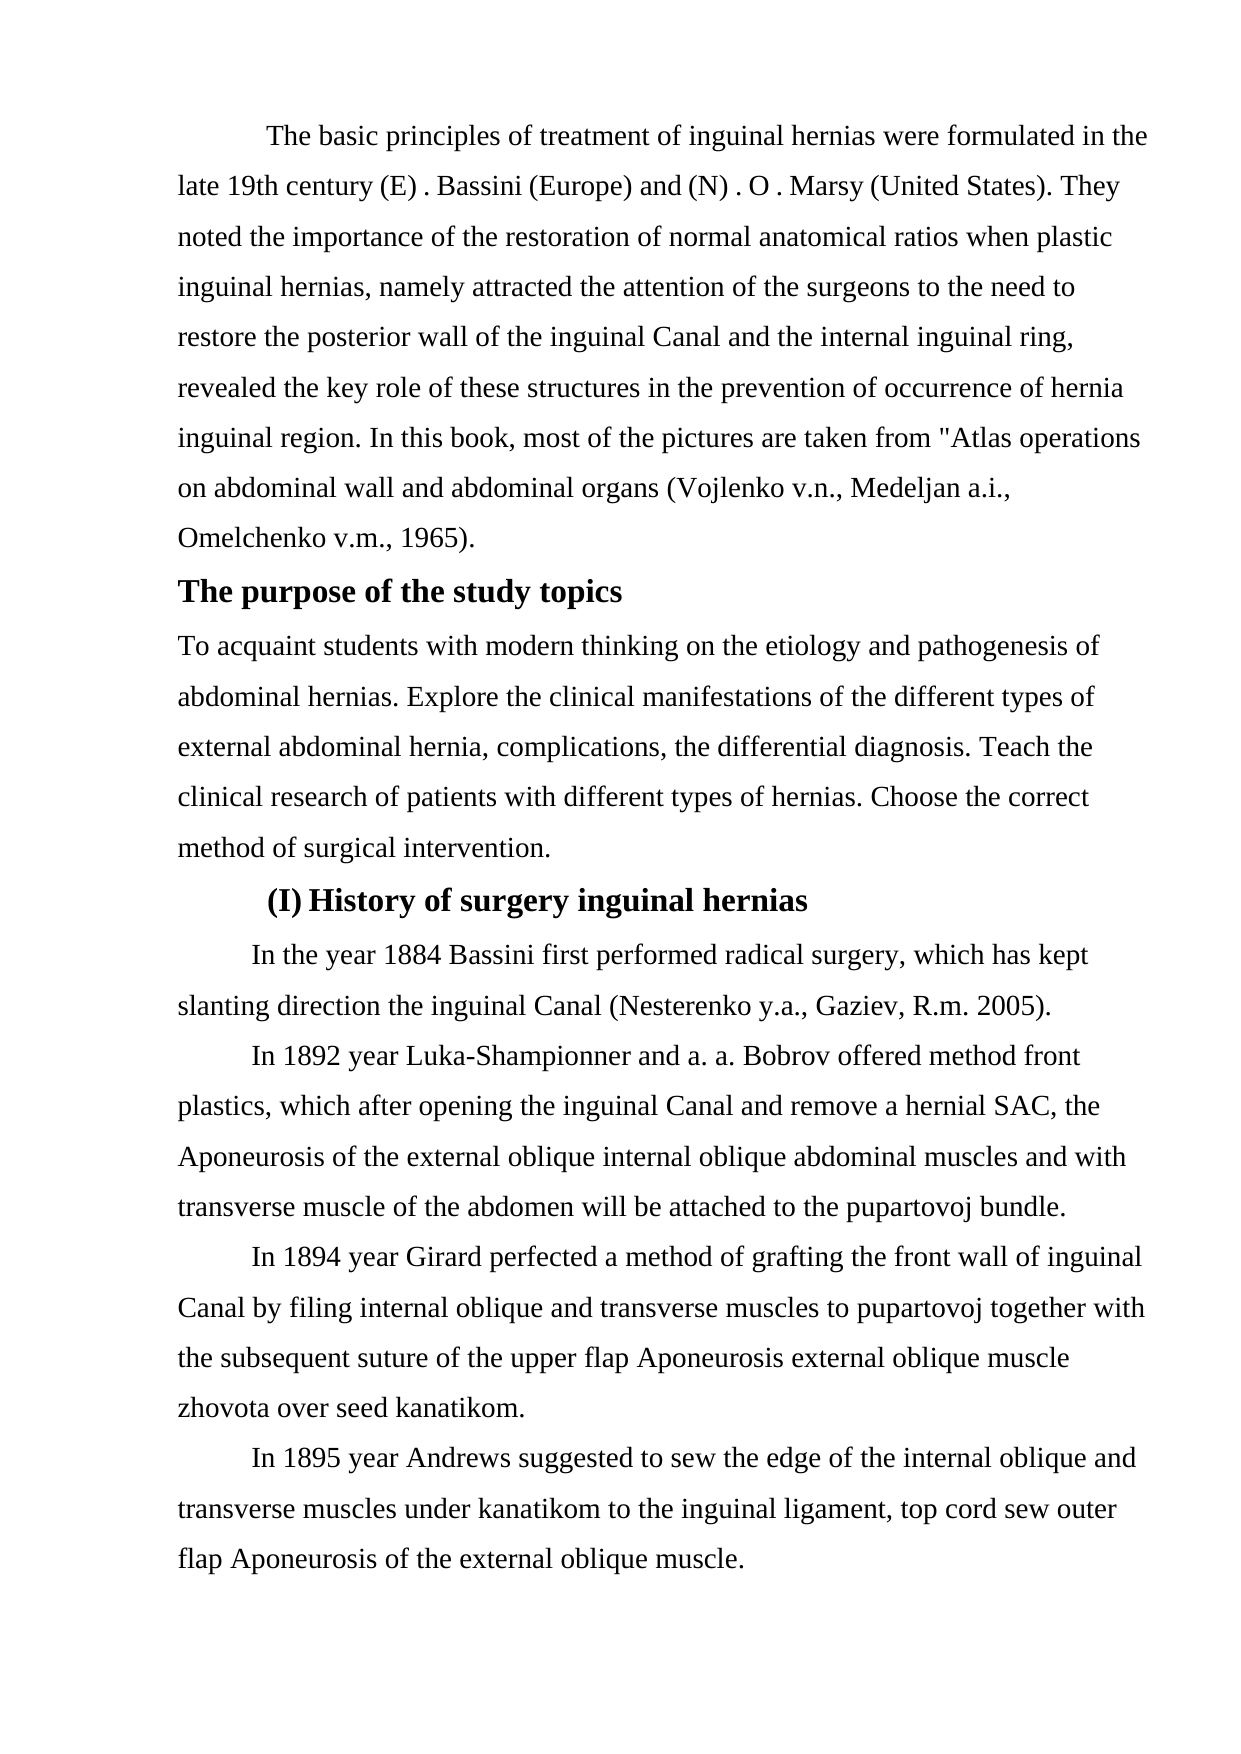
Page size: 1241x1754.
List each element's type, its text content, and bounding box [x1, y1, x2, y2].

text In 1892 year Luka-Shampionner and a. a. Bobrov offered method front plastics, which after opening the inguinal Canal and remove a hernial SAC, the Aponeurosis of the external oblique internal oblique abdominal muscles and with transverse muscle of the abdomen will be attached to the pupartovoj bundle. [177, 1038, 1152, 1223]
text In the year 1884 Bassini first performed radical surgery, which has kept slanting direction the inguinal Canal (Nesterenko y.a., Gaziev, R.m. 2005). [177, 937, 1152, 1021]
text The purpose of the study topics [177, 571, 1152, 609]
text The basic principles of treatment of inguinal hernias were formulated in the late 19th century (E) . Bassini (Europe) and (N) . O . Marsy (United States). They noted the importance of the restoration of normal anatomical ratios when plastic inguinal hernias, namely attracted the attention of the surgeons to the need to restore the posterior wall of the inguinal Canal and the internal inguinal ring, revealed the key role of these structures in the prevention of occurrence of hernia inguinal region. In this book, most of the pictures are taken from "Atlas operations on abdominal wall and abdominal organs (Vojlenko v.n., Medeljan a.i., Omelchenko v.m., 1965). [177, 118, 1152, 554]
text To acquaint students with modern thinking on the etiology and pathogenesis of abdominal hernias. Explore the clinical manifestations of the different types of external abdominal hernia, complications, the differential diagnosis. Teach the clinical research of patients with different types of hernias. Choose the correct method of surgical intervention. [177, 628, 1152, 863]
text In 1895 year Andrews suggested to sew the edge of the internal oblique and transverse muscles under kanatikom to the inguinal ligament, top cord sew outer flap Aponeurosis of the external oblique muscle. [177, 1441, 1152, 1575]
text In 1894 year Girard perfected a method of grafting the front wall of inguinal Canal by filing internal oblique and transverse muscles to pupartovoj together with the subsequent suture of the upper flap Aponeurosis external oblique muscle zhovota over seed kanatikom. [177, 1239, 1152, 1424]
text (I) History of surgery inguinal hernias [177, 880, 1152, 918]
